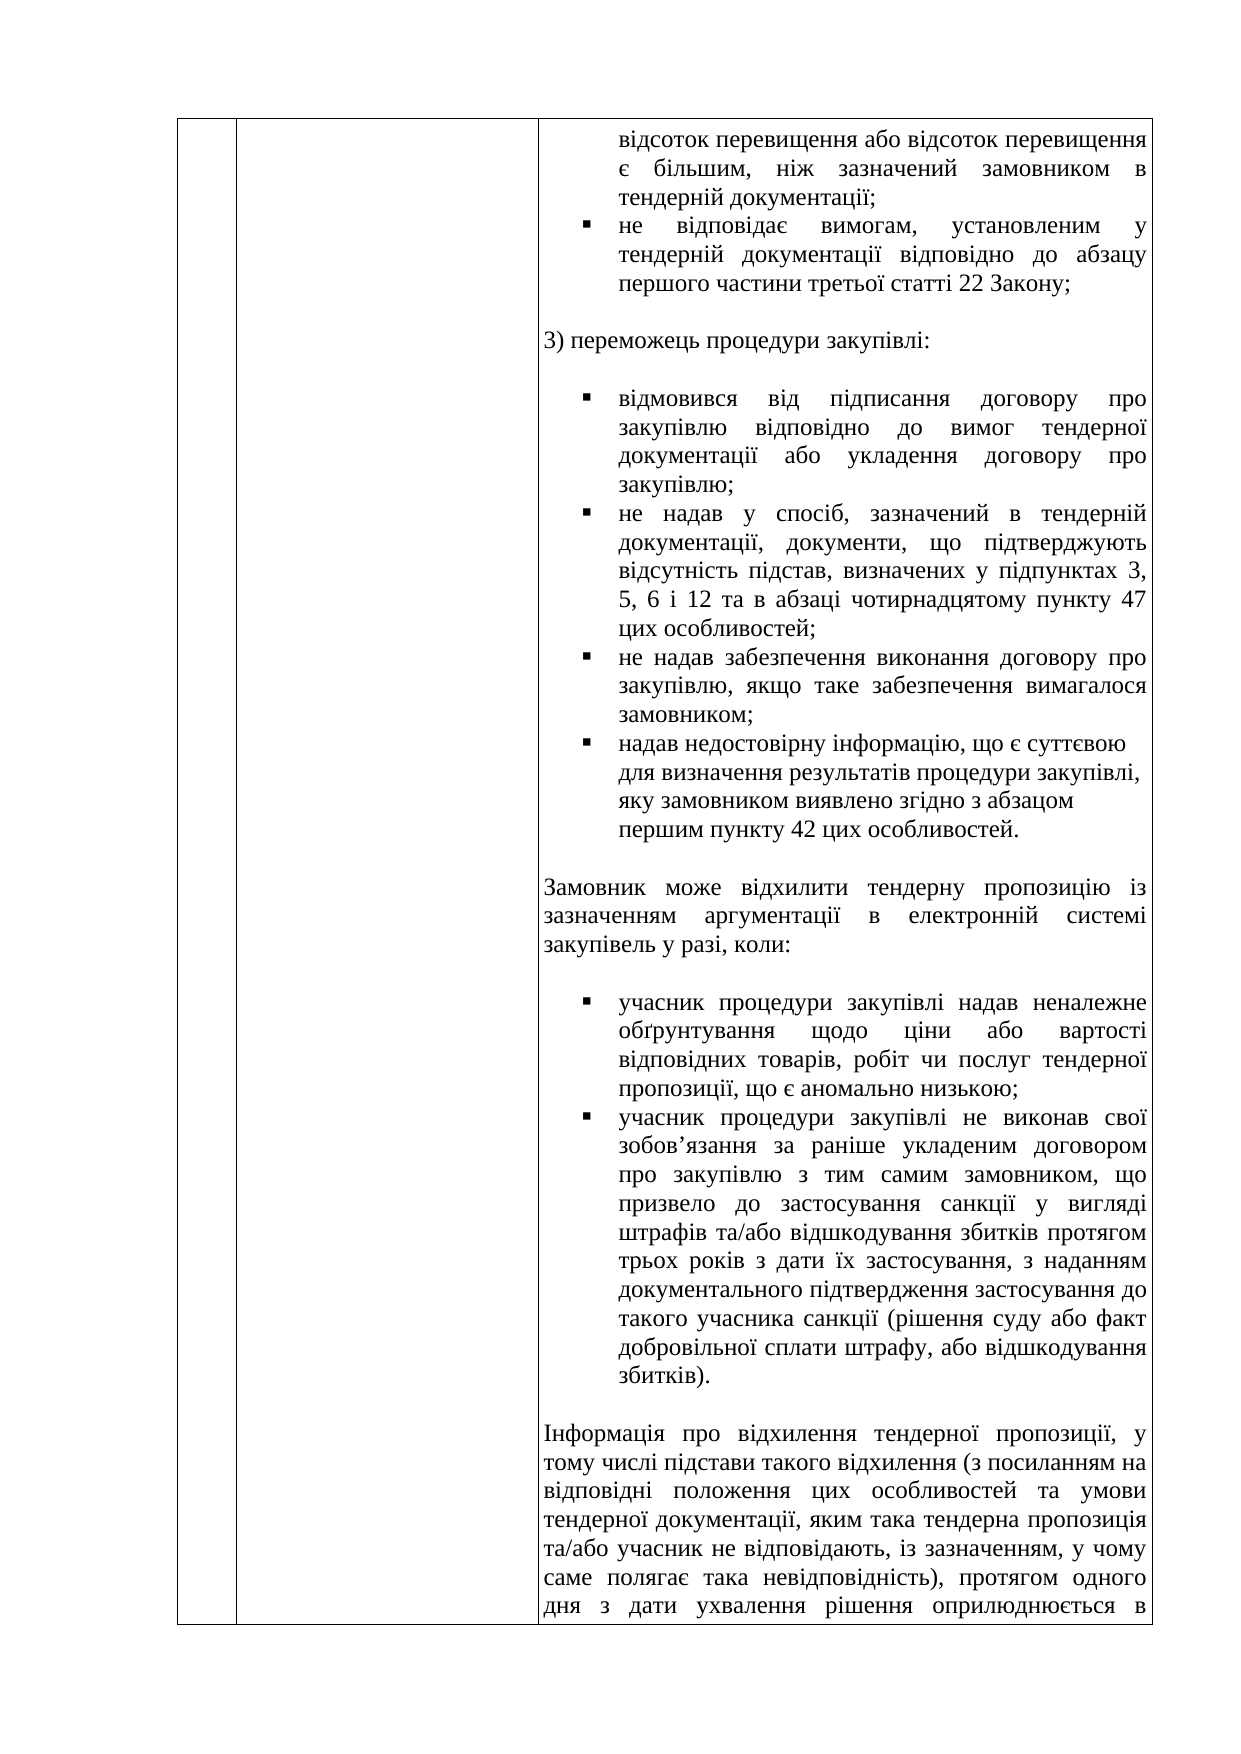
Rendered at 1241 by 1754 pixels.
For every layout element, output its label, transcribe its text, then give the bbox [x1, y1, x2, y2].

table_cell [539, 119, 1152, 1624]
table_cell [237, 119, 538, 1624]
table_cell 3 [178, 119, 236, 1624]
